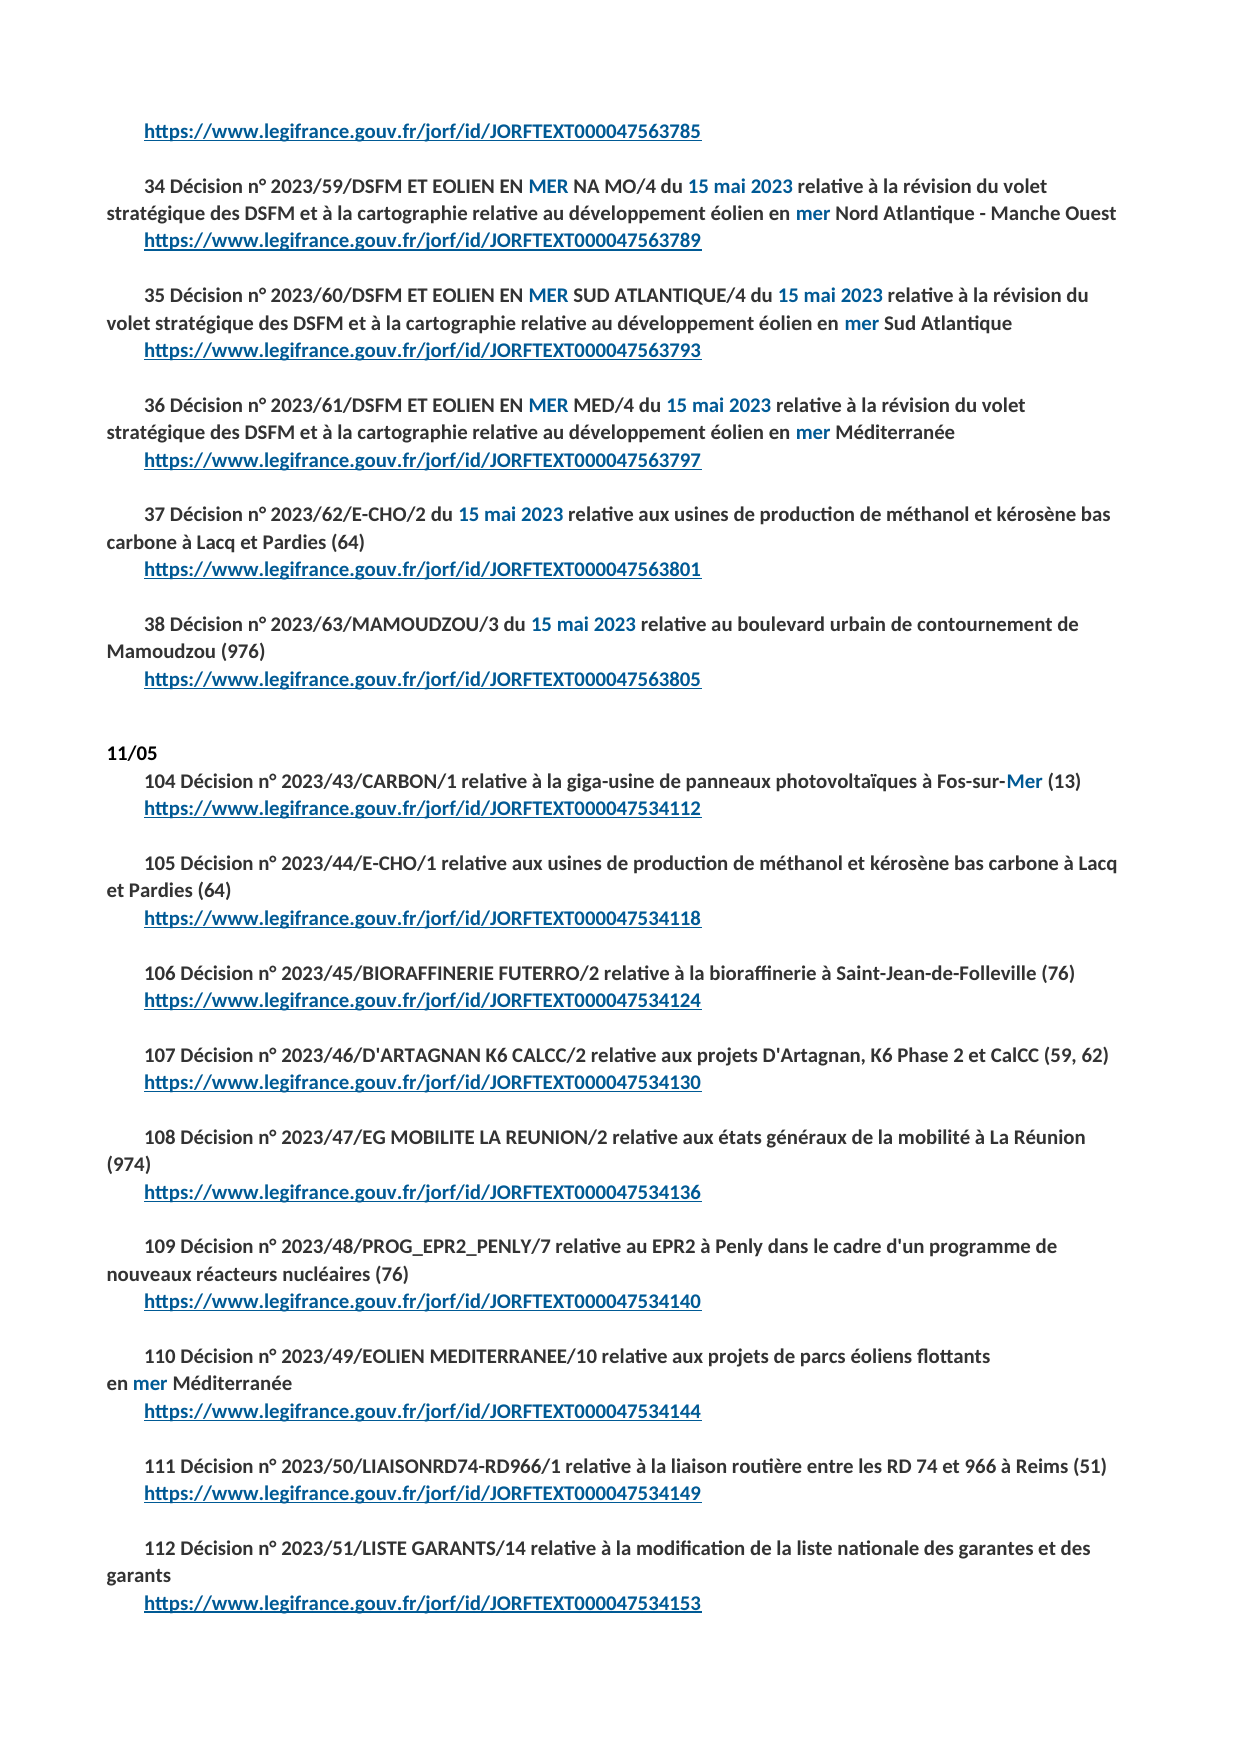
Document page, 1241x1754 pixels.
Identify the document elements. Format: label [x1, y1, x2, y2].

text [106, 741, 1128, 1615]
text [106, 118, 1128, 722]
